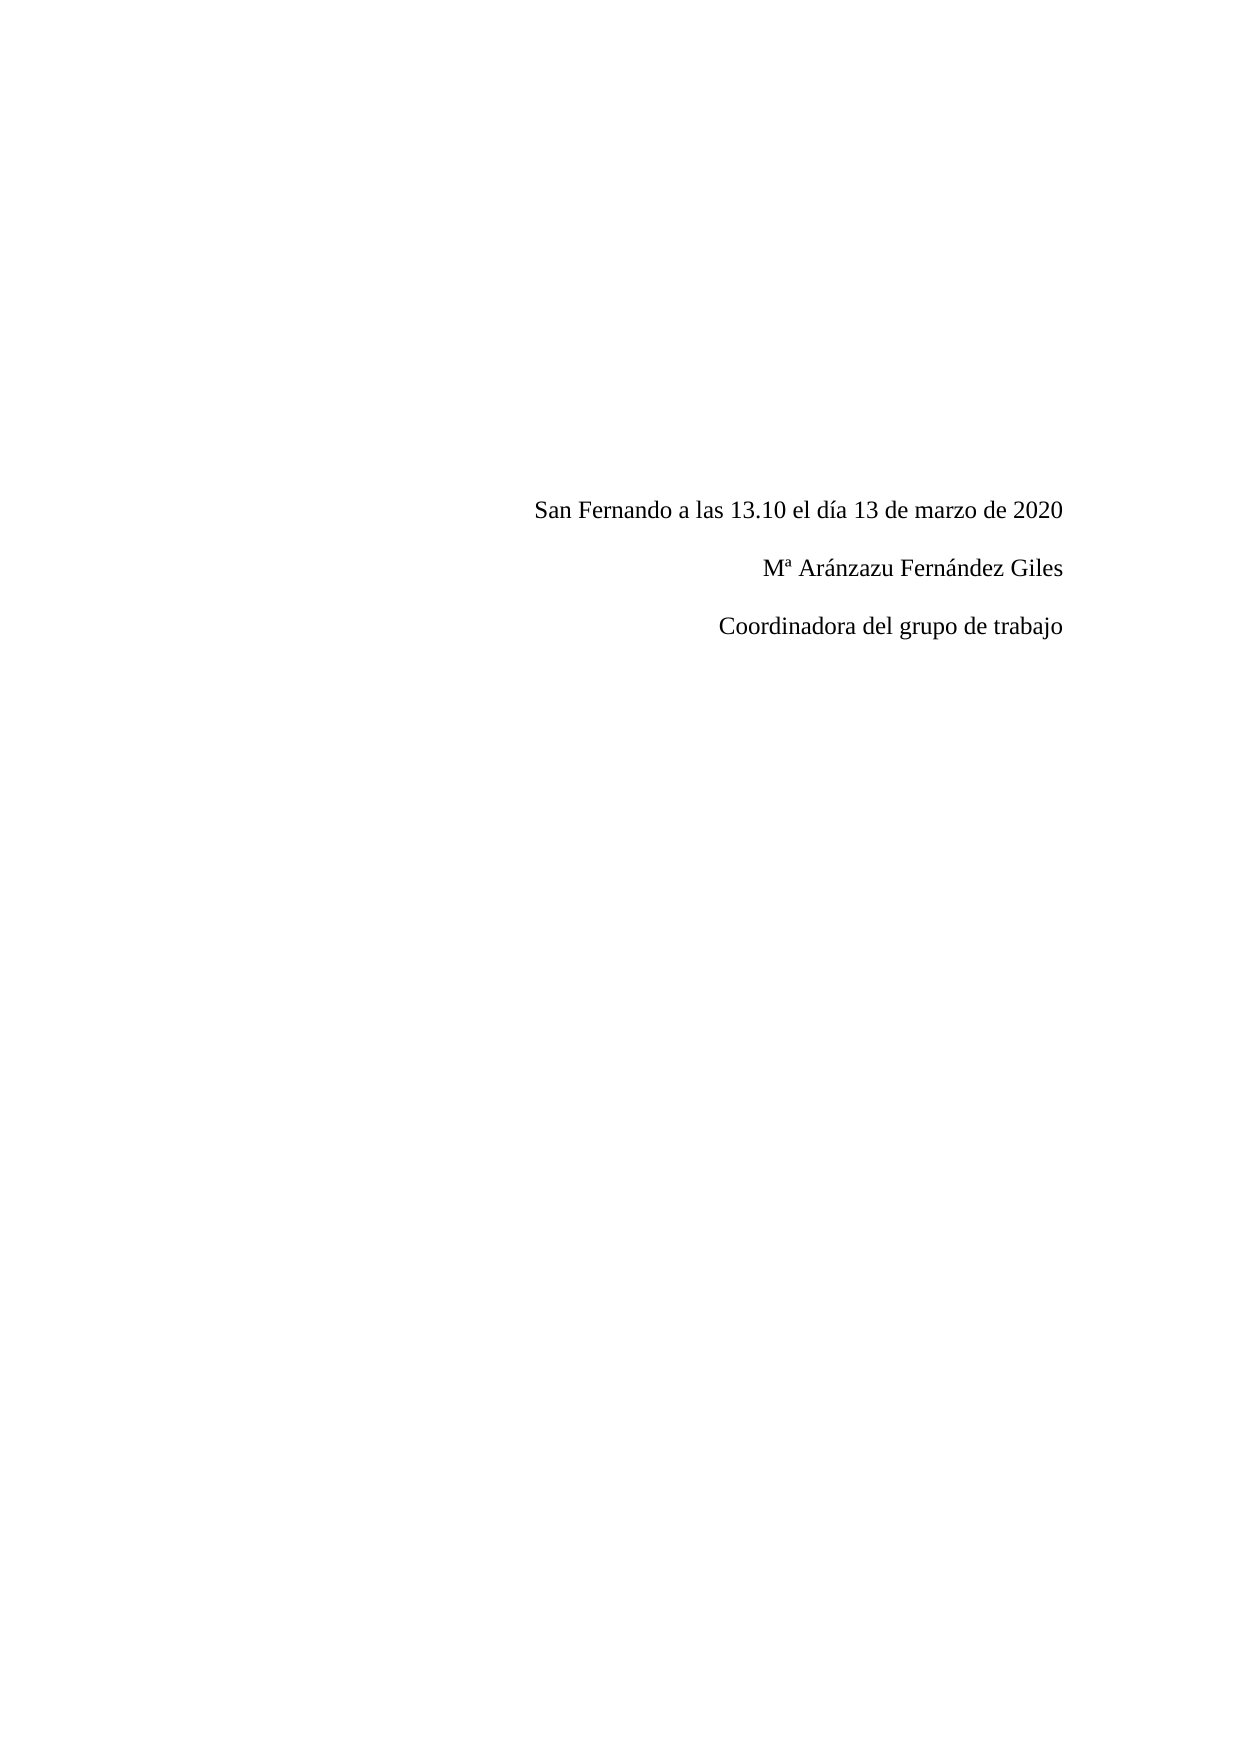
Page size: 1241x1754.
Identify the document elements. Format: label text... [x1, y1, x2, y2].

text San Fernando a las 13.10 el día 13 de marzo de 2020 [177, 495, 1063, 524]
text Mª Aránzazu Fernández Giles [177, 553, 1063, 582]
text Coordinadora del grupo de trabajo [177, 611, 1063, 640]
